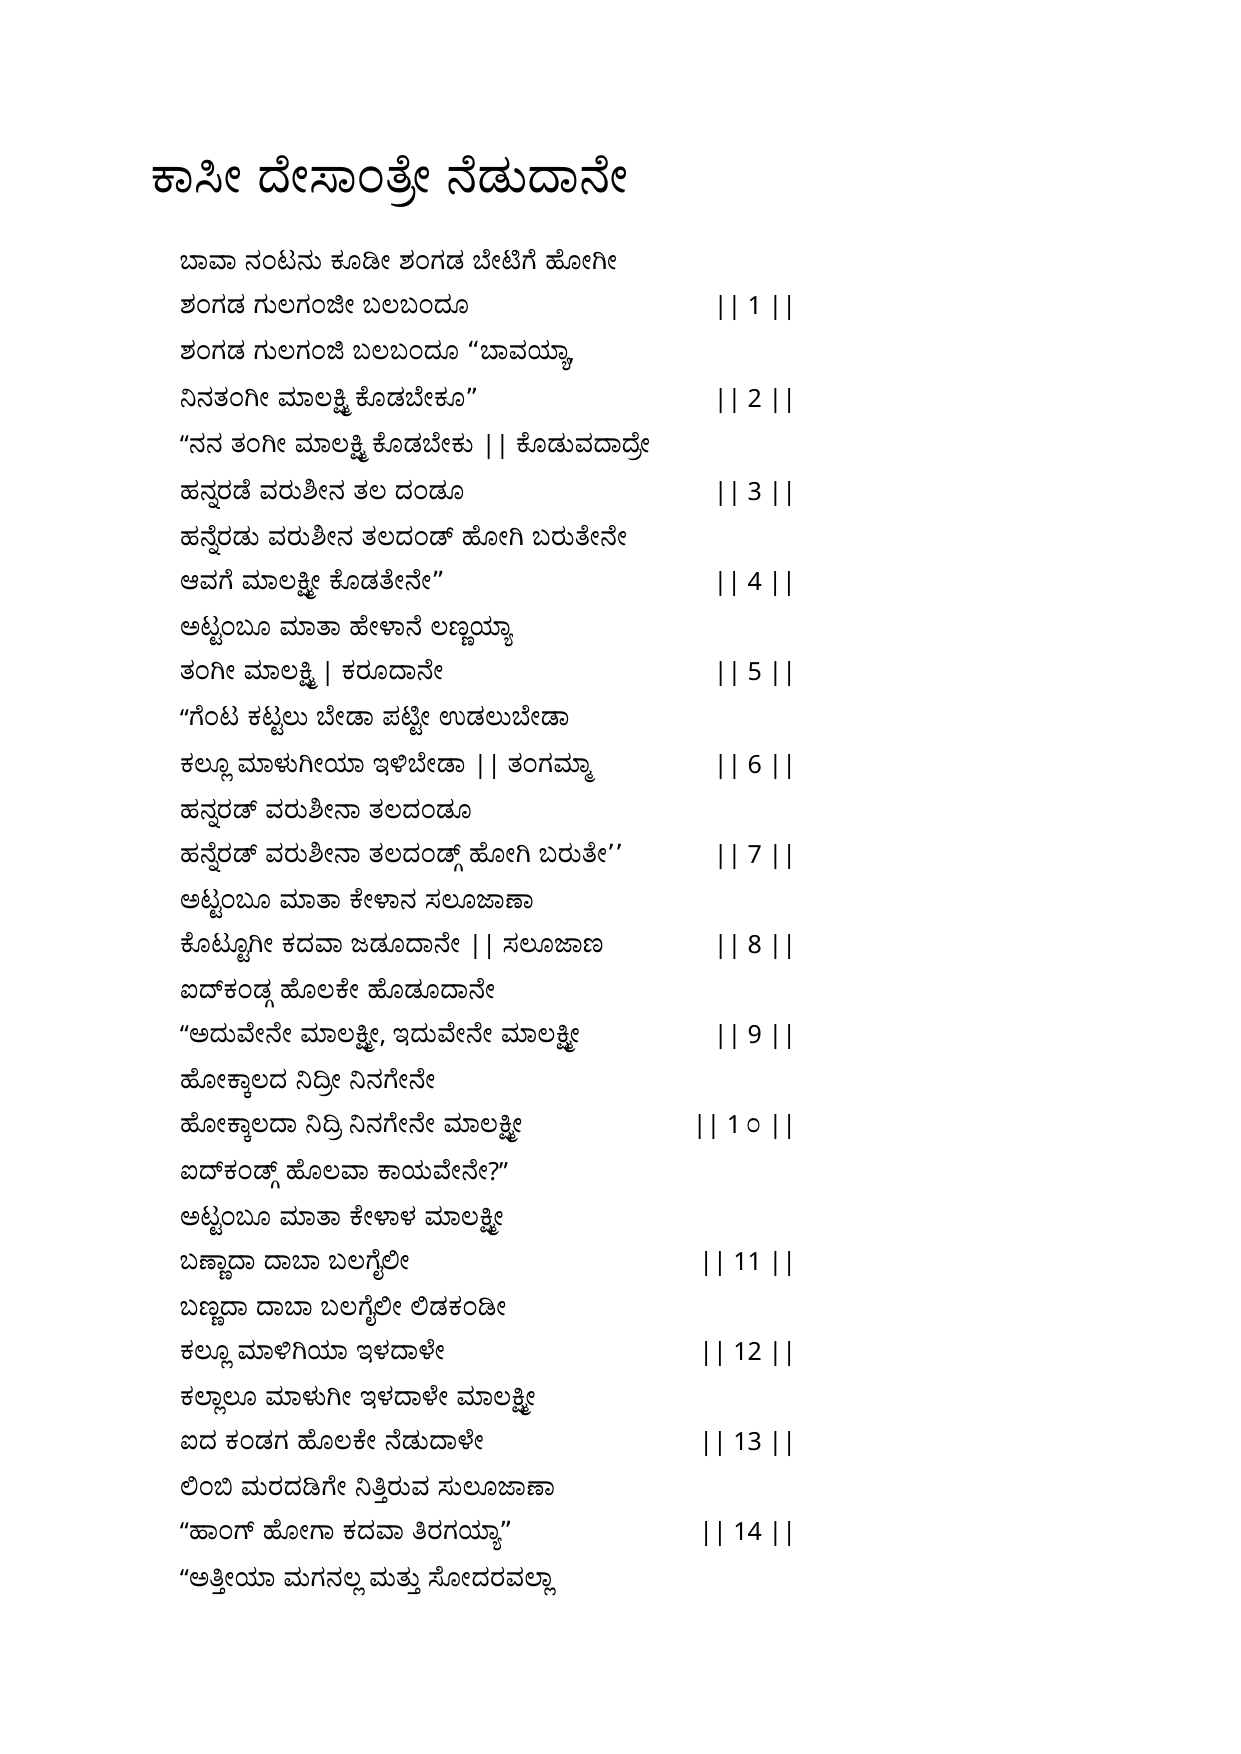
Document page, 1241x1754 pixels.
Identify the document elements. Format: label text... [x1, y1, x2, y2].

text “ಗೆಂಟ ಕಟ್ಟಲು ಬೇಡಾ ಪಟ್ಟೀ ಉಡಲುಬೇಡಾ [150, 700, 1090, 734]
text ಬಣ್ಣದಾ ದಾಬಾ ಬಲಗೈಲೀ ಲಿಡಕಂಡೀ [150, 1290, 1090, 1321]
text ಕೊಟ್ಟೂಗೀ ಕದವಾ ಜಡೂದಾನೇ || ಸಲೂಜಾಣ || 8 || [150, 927, 1090, 961]
text ಹೋಕ್ಕಾಲದಾ ನಿದ್ರಿ ನಿನಗೇನೇ ಮಾಲಕ್ಷ್ಮೀ || 1೦ || [150, 1107, 1090, 1141]
text ಹನ್ನೆರಡು ವರುಶೀನ ತಲದಂಡ್ ಹೋಗಿ ಬರುತೇನೇ [150, 520, 1090, 551]
text “ಅತ್ತೀಯಾ ಮಗನಲ್ಲ ಮತ್ತು ಸೋದರವಲ್ಲಾ [150, 1560, 1090, 1594]
text ತಂಗೀ ಮಾಲಕ್ಷ್ಮಿ | ಕರೂದಾನೇ || 5 || [150, 654, 1090, 688]
text ಅಟ್ಟಂಬೂ ಮಾತಾ ಹೇಳಾನೆ ಲಣ್ಣಯ್ಯಾ [150, 610, 1090, 641]
text ಅಟ್ಟಂಬೂ ಮಾತಾ ಕೇಳಾಳ ಮಾಲಕ್ಷ್ಮೀ [150, 1200, 1090, 1231]
text ಐದ್‌ಕಂಡ್ಗ್ ಹೊಲವಾ ಕಾಯವೇನೇ?” [150, 1153, 1090, 1188]
text ಹನ್ನರಡೆ ವರುಶೀನ ತಲ ದಂಡೂ || 3 || [150, 473, 1090, 508]
text ಶಂಗಡ ಗುಲಗಂಜೀ ಬಲಬಂದೂ || 1 || [150, 288, 1090, 322]
text ಬಾವಾ ನಂಟನು ಕೂಡೀ ಶಂಗಡ ಬೇಟಿಗೆ ಹೋಗೀ [150, 244, 1090, 275]
text ಹನ್ನೆರಡ್ ವರುಶೀನಾ ತಲದಂಡ್ಗ್ ಹೋಗಿ ಬರುತೇ’’ || 7 || [150, 837, 1090, 871]
text ಕಲ್ಲೂ ಮಾಳಿಗಿಯಾ ಇಳದಾಳೇ || 12 || [150, 1334, 1090, 1368]
text ಬಣ್ಣಾದಾ ದಾಬಾ ಬಲಗೈಲೀ || 11 || [150, 1244, 1090, 1278]
text ಹೋಕ್ಕಾಲದ ನಿದ್ರೀ ನಿನಗೇನೇ [150, 1063, 1090, 1095]
text “ಹಾಂಗ್ ಹೋಗಾ ಕದವಾ ತಿರಗಯ್ಯಾ” || 14 || [150, 1514, 1090, 1548]
text ಕಲ್ಲಾಲೂ ಮಾಳುಗೀ ಇಳದಾಳೇ ಮಾಲಕ್ಷ್ಮೀ [150, 1380, 1090, 1411]
text ಕಲ್ಲೂ ಮಾಳುಗೀಯಾ ಇಳಿಬೇಡಾ || ತಂಗಮ್ಮಾ || 6 || [150, 747, 1090, 781]
text ಅಟ್ಟಂಬೂ ಮಾತಾ ಕೇಳಾನ ಸಲೂಜಾಣಾ [150, 883, 1090, 914]
text ಐದ್‌ಕಂಡ್ಗ ಹೊಲಕೇ ಹೊಡೂದಾನೇ [150, 973, 1090, 1004]
text ಐದ ಕಂಡಗ ಹೊಲಕೇ ನೆಡುದಾಳೇ || 13 || [150, 1424, 1090, 1458]
text ನಿನತಂಗೀ ಮಾಲಕ್ಷ್ಮಿ ಕೊಡಬೇಕೂ” || 2 || [150, 381, 1090, 415]
text ಕಾಸೀ ದೇಸಾಂತ್ರೇ ನೆಡುದಾನೇ [150, 150, 1090, 203]
text ಶಂಗಡ ಗುಲಗಂಜಿ ಬಲಬಂದೂ “ಬಾವಯ್ಯಾ, [150, 334, 1090, 368]
text ಲಿಂಬಿ ಮರದಡಿಗೇ ನಿತ್ತಿರುವ ಸುಲೂಜಾಣಾ [150, 1470, 1090, 1502]
text “ಅದುವೇನೇ ಮಾಲಕ್ಷ್ಮೀ, ಇದುವೇನೇ ಮಾಲಕ್ಷ್ಮೀ || 9 || [150, 1017, 1090, 1051]
text ಹನ್ನರಡ್ ವರುಶೀನಾ ತಲದಂಡೂ [150, 793, 1090, 824]
text ಆವಗೆ ಮಾಲಕ್ಷ್ಮೀ ಕೊಡತೇನೇ” || 4 || [150, 564, 1090, 598]
text “ನನ ತಂಗೀ ಮಾಲಕ್ಷ್ಮಿ ಕೊಡಬೇಕು || ಕೊಡುವದಾದ್ರೇ [150, 427, 1090, 461]
